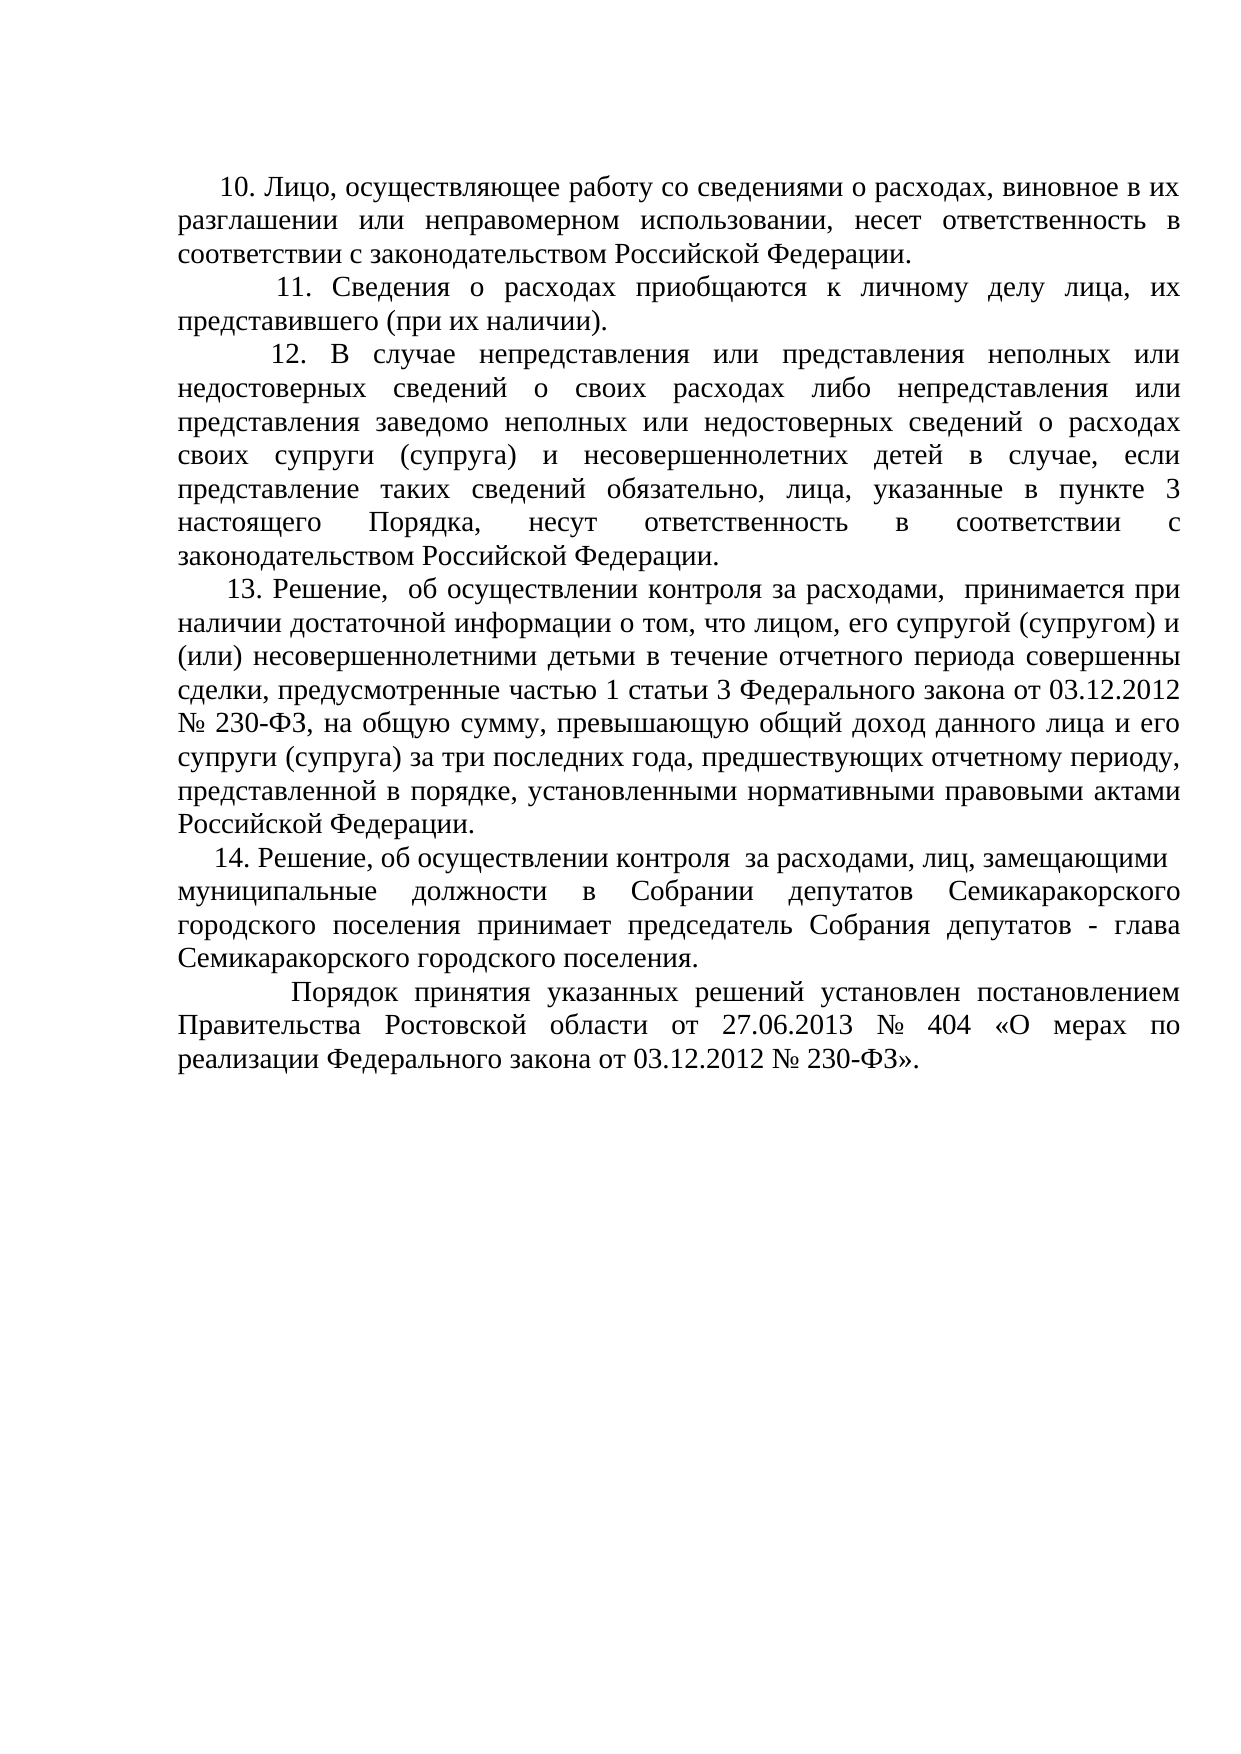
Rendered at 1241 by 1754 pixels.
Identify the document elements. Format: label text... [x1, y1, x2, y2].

text 12. В случае непредставления или представления неполных или недостоверных сведений о своих расходах либо непредставления или представления заведомо неполных или недостоверных сведений о расходах своих супруги (супруга) и несовершеннолетних детей в случае, если представление таких сведений обязательно, лица, указанные в пункте 3 настоящего Порядка, несут ответственность в соответствии с законодательством Российской Федерации. [177, 337, 1181, 571]
text муниципальные должности в Собрании депутатов Семикаракорского городского поселения принимает председатель Собрания депутатов - глава Семикаракорского городского поселения. [177, 873, 1181, 974]
text 13. Решение, об осуществлении контроля за расходами, принимается при наличии достаточной информации о том, что лицом, его супругой (супругом) и (или) несовершеннолетними детьми в течение отчетного периода совершенны сделки, предусмотренные частью 1 статьи 3 Федерального закона от 03.12.2012 № 230-ФЗ, на общую сумму, превышающую общий доход данного лица и его супруги (супруга) за три последних года, предшествующих отчетному периоду, представленной в порядке, установленными нормативными правовыми актами Российской Федерации. [177, 571, 1181, 840]
text Порядок принятия указанных решений установлен постановлением Правительства Ростовской области от 27.06.2013 № 404 «О мерах по реализации Федерального закона от 03.12.2012 № 230-ФЗ». [177, 974, 1181, 1074]
text 11. Сведения о расходах приобщаются к личному делу лица, их представившего (при их наличии). [177, 269, 1181, 337]
text 10. Лицо, осуществляющее работу со сведениями о расходах, виновное в их разглашении или неправомерном использовании, несет ответственность в соответствии с законодательством Российской Федерации. [177, 169, 1181, 269]
text 14. Решение, об осуществлении контроля за расходами, лиц, замещающими [177, 840, 1181, 873]
